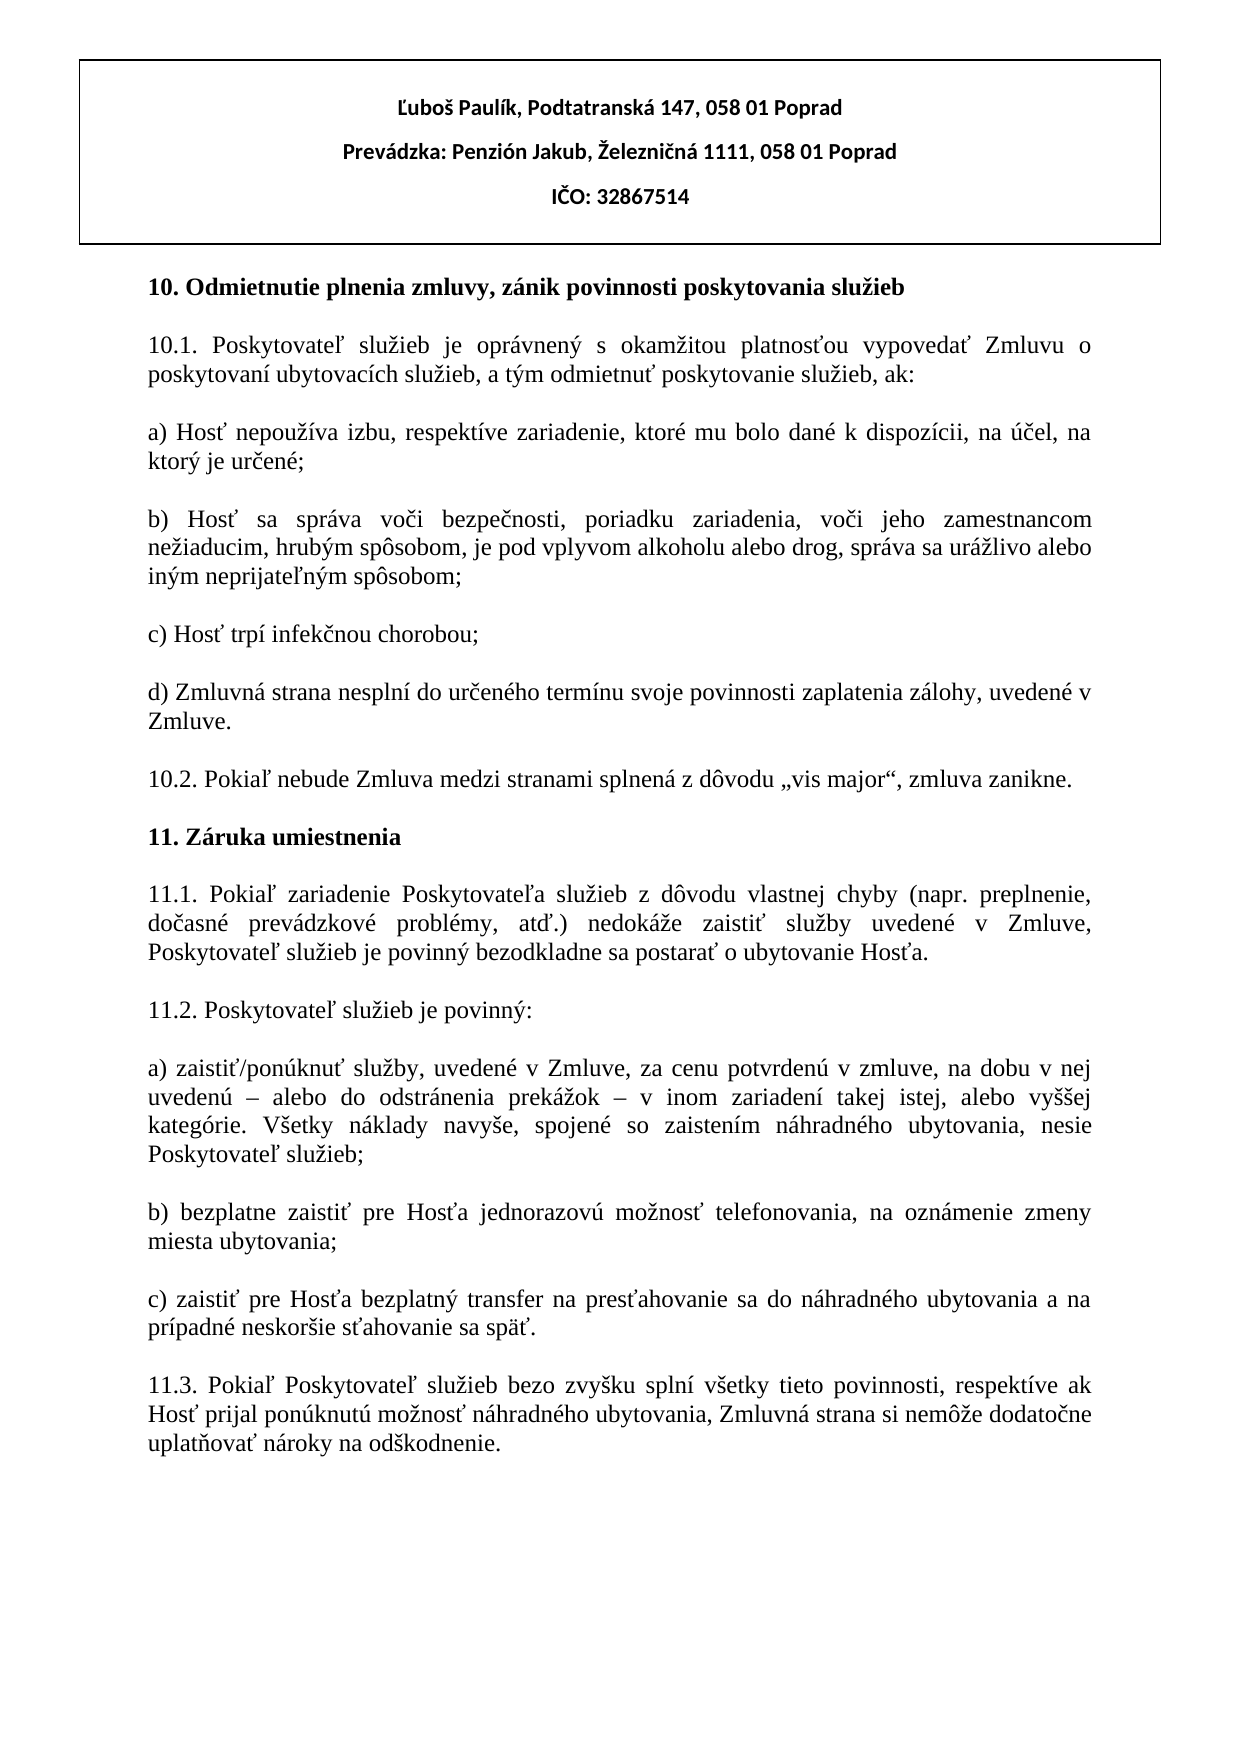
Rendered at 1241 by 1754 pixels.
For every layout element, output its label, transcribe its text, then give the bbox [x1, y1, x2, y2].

text d) Zmluvná strana nesplní do určeného termínu svoje povinnosti zaplatenia zálohy, uvedené v Zmluve. [148, 677, 1093, 734]
text 10. Odmietnutie plnenia zmluvy, zánik povinnosti poskytovania služieb [148, 272, 1093, 301]
text 11.1. Pokiaľ zariadenie Poskytovateľa služieb z dôvodu vlastnej chyby (napr. preplnenie, dočasné prevádzkové problémy, atď.) nedokáže zaistiť služby uvedené v Zmluve, Poskytovateľ služieb je povinný bezodkladne sa postarať o ubytovanie Hosťa. [148, 879, 1093, 966]
text b) Hosť sa správa voči bezpečnosti, poriadku zariadenia, voči jeho zamestnancom nežiaducim, hrubým spôsobom, je pod vplyvom alkoholu alebo drog, správa sa urážlivo alebo iným neprijateľným spôsobom; [148, 504, 1093, 590]
text b) bezplatne zaistiť pre Hosťa jednorazovú možnosť telefonovania, na oznámenie zmeny miesta ubytovania; [148, 1197, 1093, 1254]
text 10.2. Pokiaľ nebude Zmluva medzi stranami splnená z dôvodu „vis major“, zmluva zanikne. [148, 764, 1093, 792]
text 11. Záruka umiestnenia [148, 822, 1093, 850]
text a) zaistiť/ponúknuť služby, uvedené v Zmluve, za cenu potvrdenú v zmluve, na dobu v nej uvedenú – alebo do odstránenia prekážok – v inom zariadení takej istej, alebo vyššej kategórie. Všetky náklady navyše, spojené so zaistením náhradného ubytovania, nesie Poskytovateľ služieb; [148, 1053, 1093, 1168]
text 11.3. Pokiaľ Poskytovateľ služieb bezo zvyšku splní všetky tieto povinnosti, respektíve ak Hosť prijal ponúknutú možnosť náhradného ubytovania, Zmluvná strana si nemôže dodatočne uplatňovať nároky na odškodnenie. [148, 1370, 1093, 1457]
text 10.1. Poskytovateľ služieb je oprávnený s okamžitou platnosťou vypovedať Zmluvu o poskytovaní ubytovacích služieb, a tým odmietnuť poskytovanie služieb, ak: [148, 330, 1093, 388]
text c) zaistiť pre Hosťa bezplatný transfer na presťahovanie sa do náhradného ubytovania a na prípadné neskoršie sťahovanie sa späť. [148, 1284, 1093, 1341]
text 11.2. Poskytovateľ služieb je povinný: [148, 995, 1093, 1024]
text a) Hosť nepoužíva izbu, respektíve zariadenie, ktoré mu bolo dané k dispozícii, na účel, na ktorý je určené; [148, 417, 1093, 474]
text c) Hosť trpí infekčnou chorobou; [148, 619, 1093, 648]
